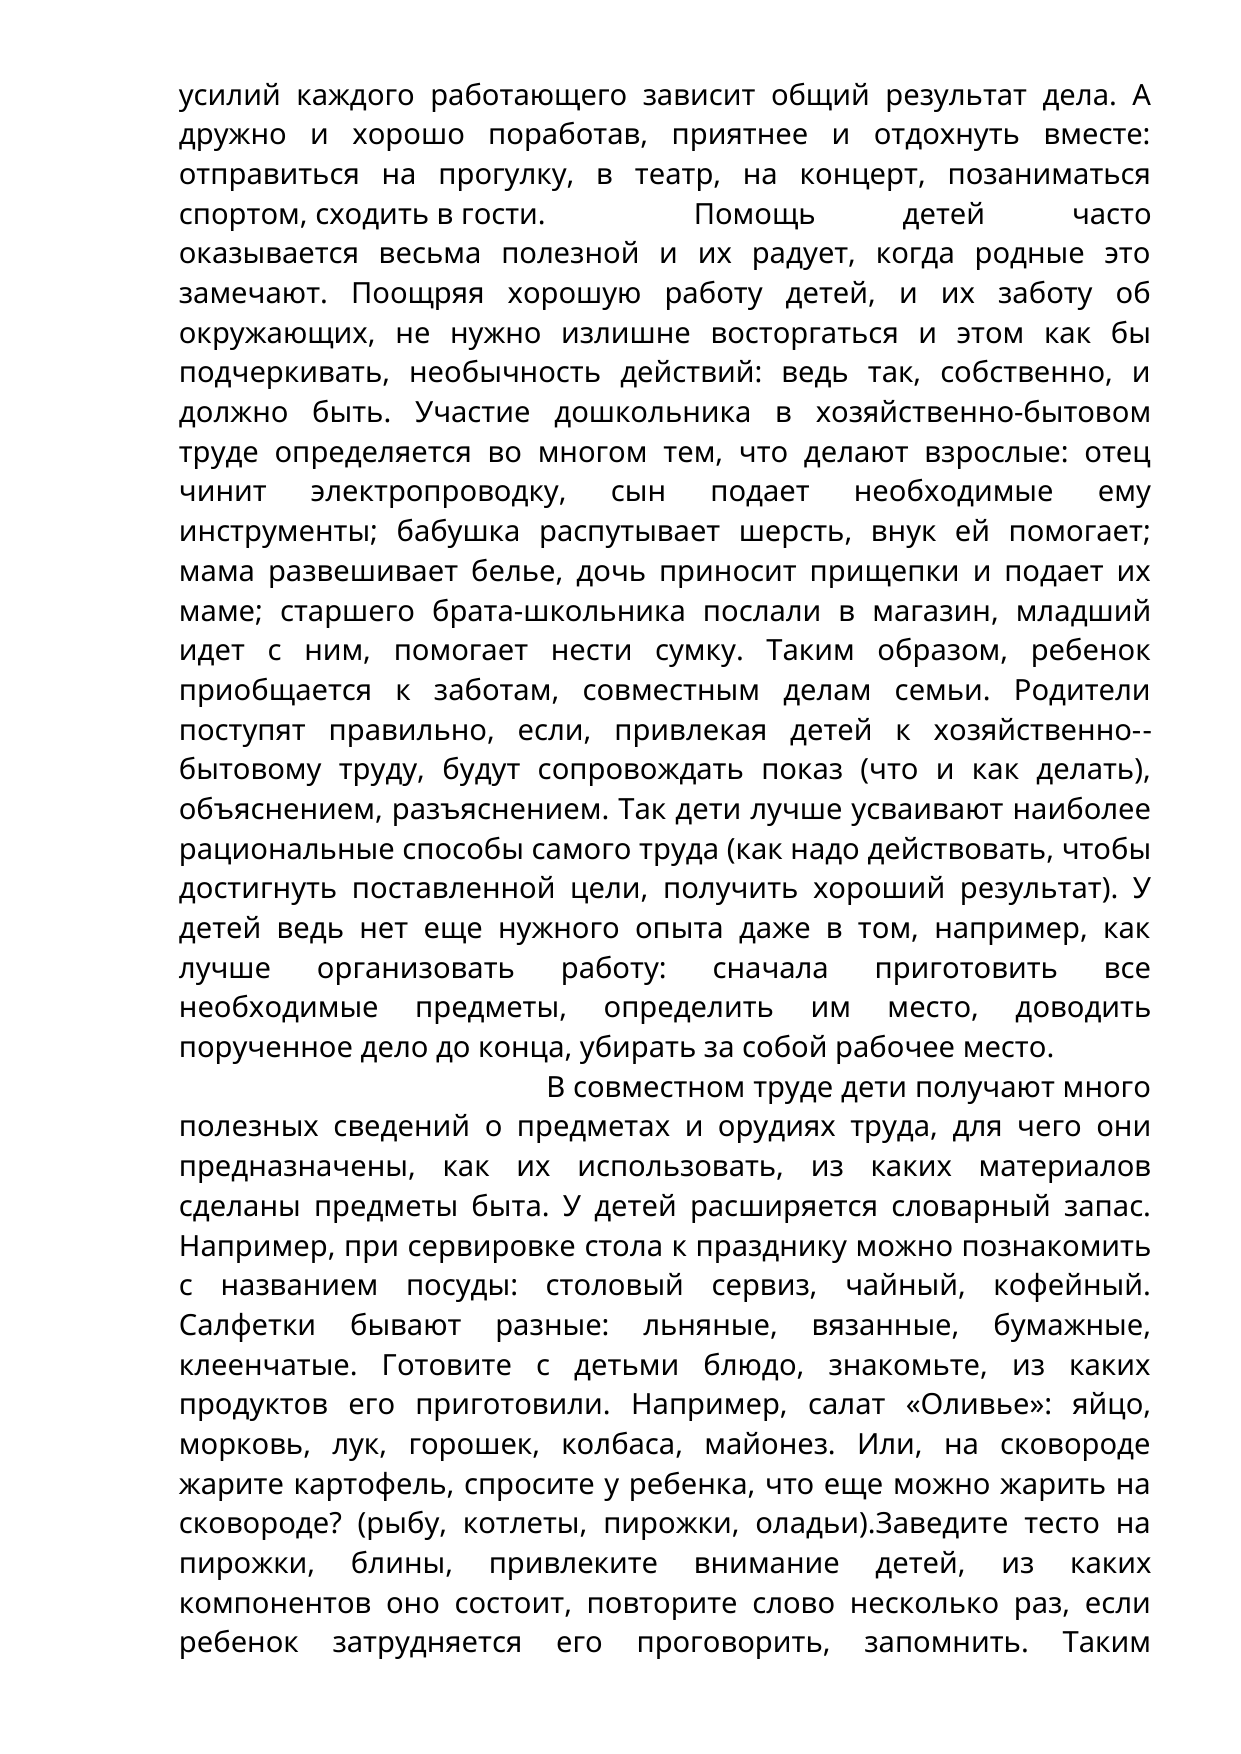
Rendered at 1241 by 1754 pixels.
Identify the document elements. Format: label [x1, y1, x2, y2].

text [179, 74, 1152, 1661]
